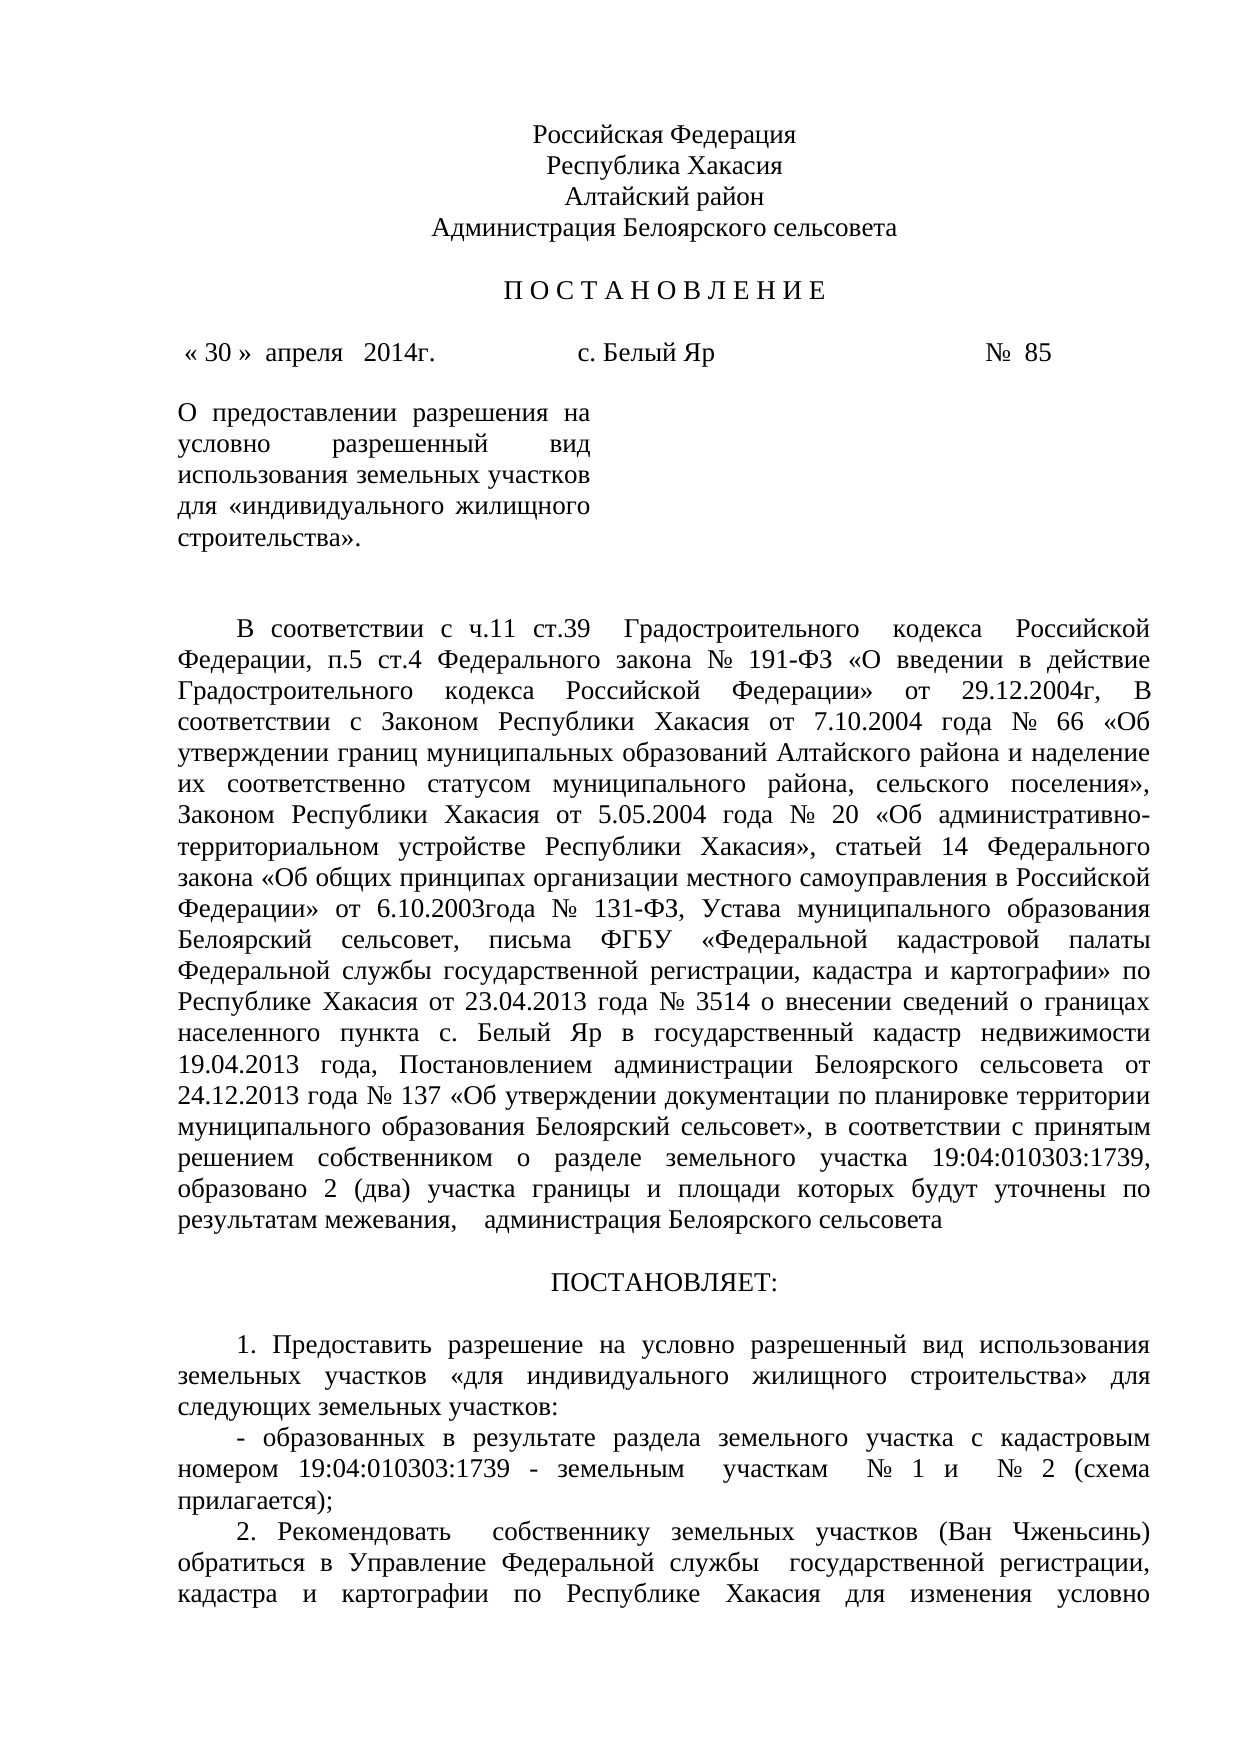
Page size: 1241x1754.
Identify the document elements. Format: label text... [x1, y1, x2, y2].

subtitle П О С Т А Н О В Л Е Н И Е [177, 274, 1152, 305]
text « 30 » апреля 2014г. с. Белый Яр № 85 [177, 336, 1152, 367]
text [177, 1515, 1152, 1608]
text ПОСТАНОВЛЯЕТ: [177, 1266, 1152, 1297]
text В соответствии с ч.11 ст.39 Градостроительного кодекса Российской Федерации, п.5 ст.4 Федерального закона № 191-ФЗ «О введении в действие Градостроительного кодекса Российской Федерации» от 29.12.2004г, В соответствии с Законом Республики Хакасия от 7.10.2004 года № 66 «Об утверждении границ муниципальных образований Алтайского района и наделение их соответственно статусом муниципального района, сельского поселения», Законом Республики Хакасия от 5.05.2004 года № 20 «Об административно-территориальном устройстве Республики Хакасия», статьей 14 Федерального закона «Об общих принципах организации местного самоуправления в Российской Федерации» от 6.10.2003года № 131-ФЗ, Устава муниципального образования Белоярский сельсовет, письма ФГБУ «Федеральной кадастровой палаты Федеральной службы государственной регистрации, кадастра и картографии» по Республике Хакасия от 23.04.2013 года № 3514 о внесении сведений о границах населенного пункта с. Белый Яр в государственный кадастр недвижимости 19.04.2013 года, Постановлением администрации Белоярского сельсовета от 24.12.2013 года № 137 «Об утверждении документации по планировке территории муниципального образования Белоярский сельсовет», в соответствии с принятым решением собственником о разделе земельного участка 19:04:010303:1739, образовано 2 (два) участка границы и площади которых будут уточнены по результатам межевания, администрация Белоярского сельсовета [177, 612, 1152, 1234]
text 1. Предоставить разрешение на условно разрешенный вид использования земельных участков «для индивидуального жилищного строительства» для следующих земельных участков: [177, 1328, 1152, 1421]
text - образованных в результате раздела земельного участка с кадастровым номером 19:04:010303:1739 - земельным участкам № 1 и № 2 (схема прилагается); [177, 1421, 1152, 1515]
text О предоставлении разрешения на условно разрешенный вид использования земельных участков для «индивидуального жилищного строительства». [177, 396, 591, 552]
text Республика Хакасия [177, 149, 1152, 180]
text Администрация Белоярского сельсовета [177, 212, 1152, 243]
text Алтайский район [177, 180, 1152, 212]
text Российская Федерация [177, 118, 1152, 149]
